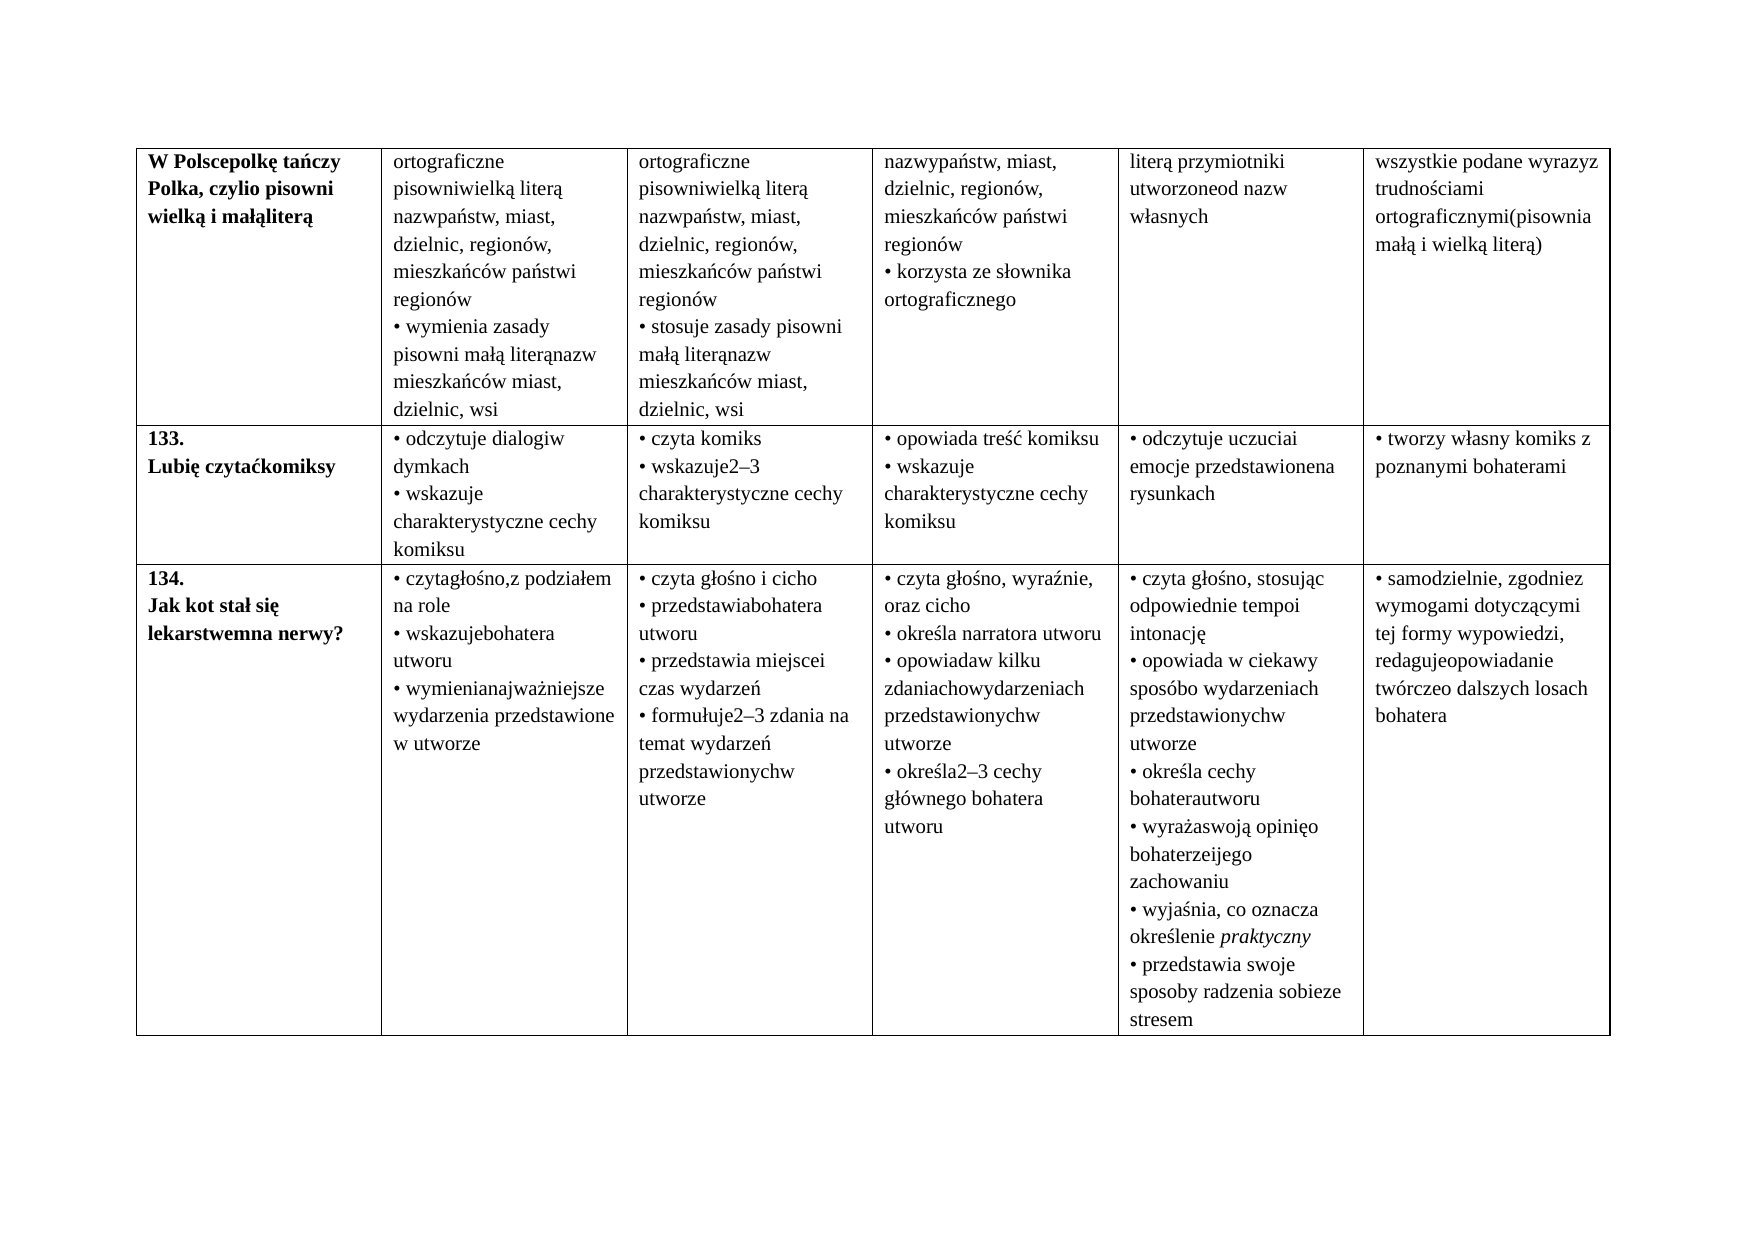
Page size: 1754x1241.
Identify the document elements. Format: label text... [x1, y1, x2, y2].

table_cell • czytagłośno,z podziałem na role • wskazujebohatera utworu • wymienianajważniejsze wydarzenia przedstawione w utworze [382, 565, 627, 1035]
table_cell • opowiada treść komiksu • wskazuje charakterystyczne cechy komiksu [873, 426, 1118, 564]
table_cell • czyta głośno i cicho • przedstawiabohatera utworu • przedstawia miejscei czas wydarzeń • formułuje2–3 zdania na temat wydarzeń przedstawionychw utworze [628, 565, 872, 1035]
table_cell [873, 149, 1118, 425]
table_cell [628, 149, 872, 425]
table_cell • odczytuje uczuciai emocje przedstawionena rysunkach [1119, 426, 1363, 564]
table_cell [1119, 149, 1363, 425]
table_cell • czyta komiks • wskazuje2–3 charakterystyczne cechy komiksu [628, 426, 872, 564]
table_cell • czyta głośno, wyraźnie, oraz cicho • określa narratora utworu • opowiadaw kilku zdaniachowydarzeniach przedstawionychw utworze • określa2–3 cechy głównego bohatera utworu [873, 565, 1118, 1035]
table_cell • odczytuje dialogiw dymkach • wskazuje charakterystyczne cechy komiksu [382, 426, 627, 564]
table_cell • samodzielnie, zgodniez wymogami dotyczącymi tej formy wypowiedzi, redagujeopowiadanie twórczeo dalszych losach bohatera [1364, 565, 1609, 1035]
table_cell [382, 149, 627, 425]
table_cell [1364, 149, 1609, 425]
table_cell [137, 149, 381, 425]
table_cell 134. Jak kot stał się lekarstwemna nerwy? [137, 565, 381, 1035]
table_cell • tworzy własny komiks z poznanymi bohaterami [1364, 426, 1609, 564]
table_cell • czyta głośno, stosując odpowiednie tempoi intonację • opowiada w ciekawy sposóbo wydarzeniach przedstawionychw utworze • określa cechy bohaterautworu • wyrażaswoją opinięo bohaterzeijego zachowaniu • wyjaśnia, co oznacza określenie praktyczny • przedstawia swoje sposoby radzenia sobieze stresem [1119, 565, 1363, 1035]
table_cell 133. Lubię czytaćkomiksy [137, 426, 381, 564]
